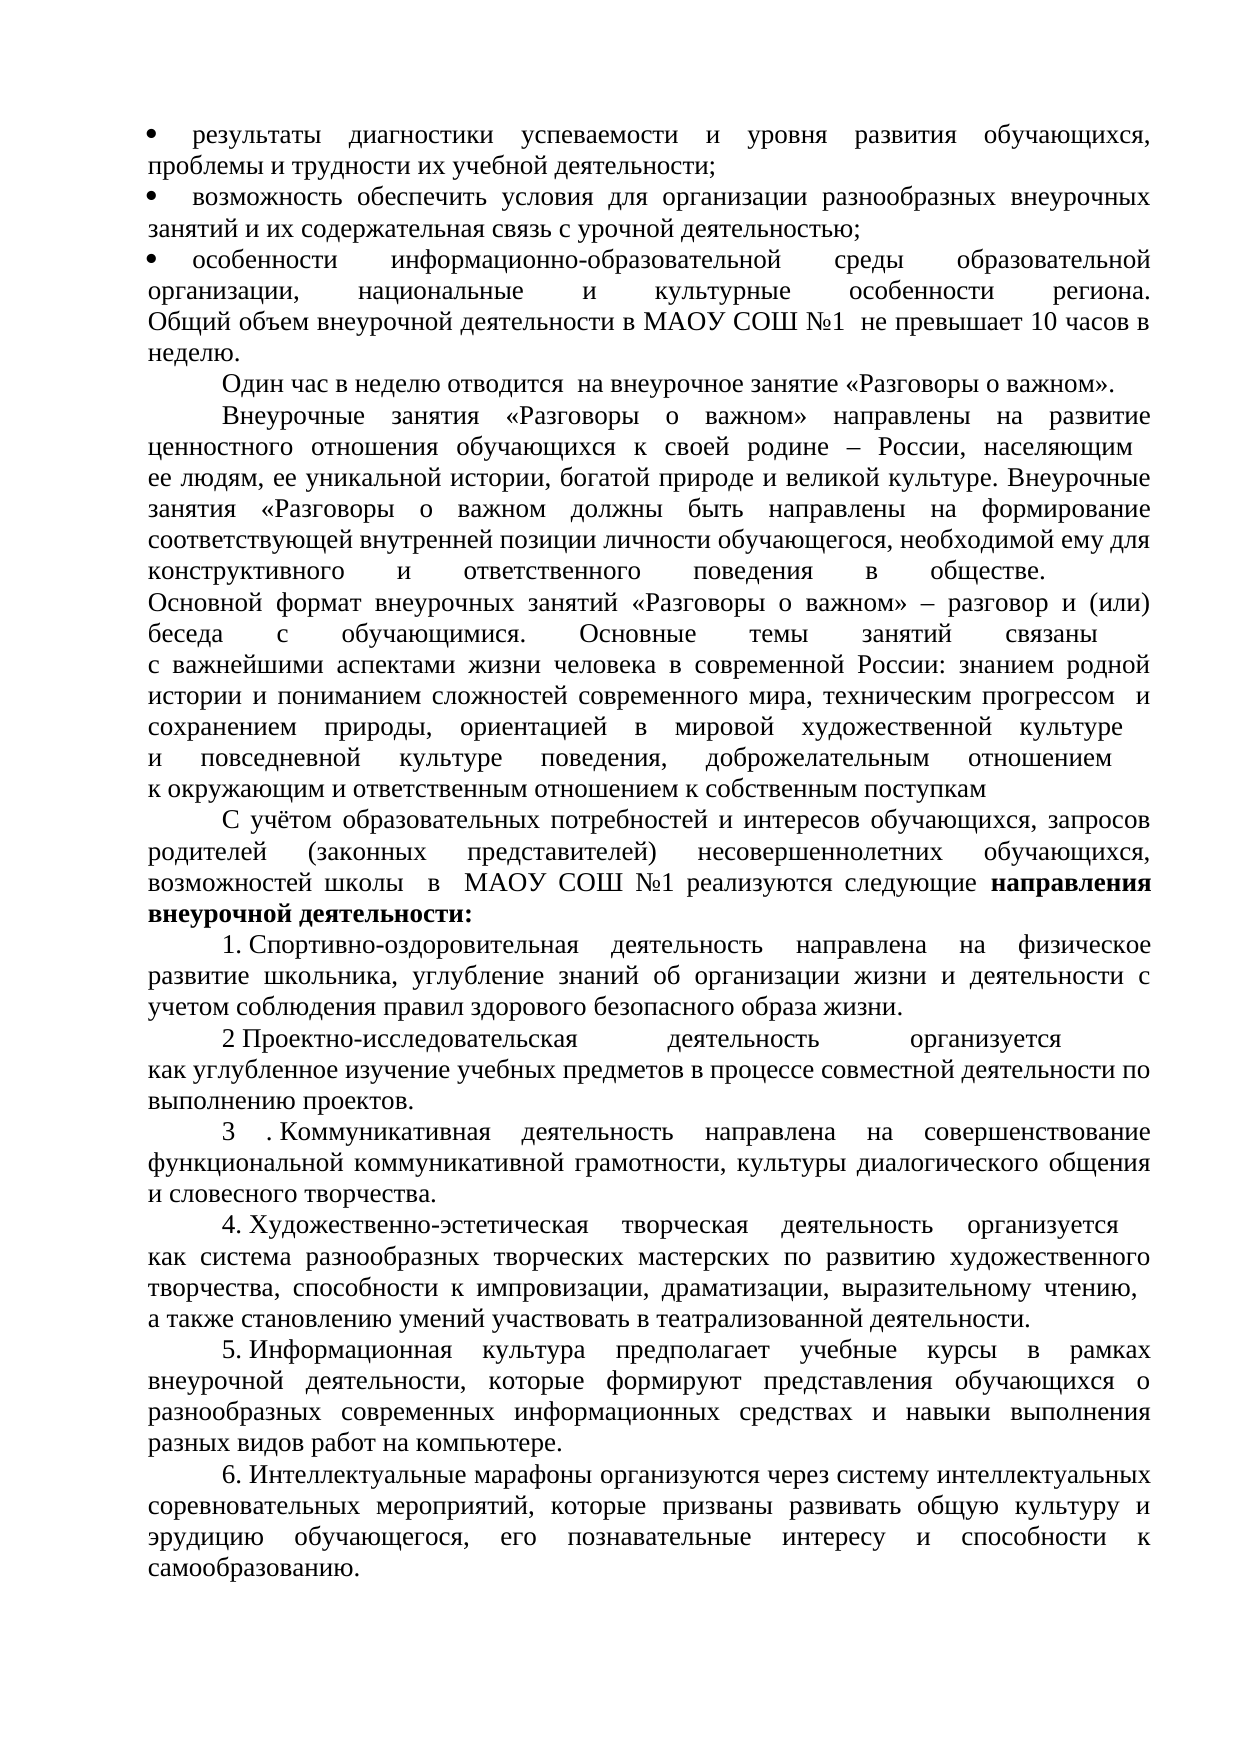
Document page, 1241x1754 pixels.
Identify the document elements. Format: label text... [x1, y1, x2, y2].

list возможность обеспечить условия для организации разнообразных внеурочных занятий и их содержательная связь с урочной деятельностью; [147, 181, 1152, 243]
list результаты диагностики успеваемости и уровня развития обучающихся, проблемы и трудности их учебной деятельности; [147, 118, 1152, 181]
text 5. Информационная культура предполагает учебные курсы в рамках внеурочной деятельности, которые формируют представления обучающихся о разнообразных современных информационных средствах и навыки выполнения разных видов работ на компьютере. [148, 1333, 1152, 1458]
text 4. Художественно-эстетическая творческая деятельность организуется как система разнообразных творческих мастерских по развитию художественного творчества, способности к импровизации, драматизации, выразительному чтению, а также становлению умений участвовать в театрализованной деятельности. [148, 1208, 1152, 1333]
text 1. Спортивно-оздоровительная деятельность направлена на физическое развитие школьника, углубление знаний об организации жизни и деятельности с учетом соблюдения правил здорового безопасного образа жизни. [148, 928, 1152, 1022]
text 6. Интеллектуальные марафоны организуются через систему интеллектуальных соревновательных мероприятий, которые призваны развивать общую культуру и эрудицию обучающегося, его познавательные интересу и способности к самообразованию. [148, 1458, 1152, 1582]
list особенности информационно-образовательной среды образовательной организации, национальные и культурные особенности региона. Общий объем внеурочной деятельности в МАОУ СОШ №1 не превышает 10 часов в неделю. [147, 243, 1152, 368]
text 2 Проектно-исследовательская деятельность организуется как углубленное изучение учебных предметов в процессе совместной деятельности по выполнению проектов. [148, 1022, 1152, 1115]
text Внеурочные занятия «Разговоры о важном» направлены на развитие ценностного отношения обучающихся к своей родине – России, населяющим ее людям, ее уникальной истории, богатой природе и великой культуре. Внеурочные занятия «Разговоры о важном должны быть направлены на формирование соответствующей внутренней позиции личности обучающегося, необходимой ему для конструктивного и ответственного поведения в обществе. Основной формат внеурочных занятий «Разговоры о важном» – разговор и (или) беседа с обучающимися. Основные темы занятий связаны с важнейшими аспектами жизни человека в современной России: знанием родной истории и пониманием сложностей современного мира, техническим прогрессом и сохранением природы, ориентацией в мировой художественной культуре и повседневной культуре поведения, доброжелательным отношением к окружающим и ответственным отношением к собственным поступкам [148, 399, 1152, 804]
text Один час в неделю отводится на внеурочное занятие «Разговоры о важном». [148, 368, 1152, 399]
text С учётом образовательных потребностей и интересов обучающихся, запросов родителей (законных представителей) несовершеннолетних обучающихся, возможностей школы в МАОУ СОШ №1 реализуются следующие направления внеурочной деятельности: [148, 804, 1152, 928]
text 3 . Коммуникативная деятельность направлена на совершенствование функциональной коммуникативной грамотности, культуры диалогического общения и словесного творчества. [148, 1115, 1152, 1208]
